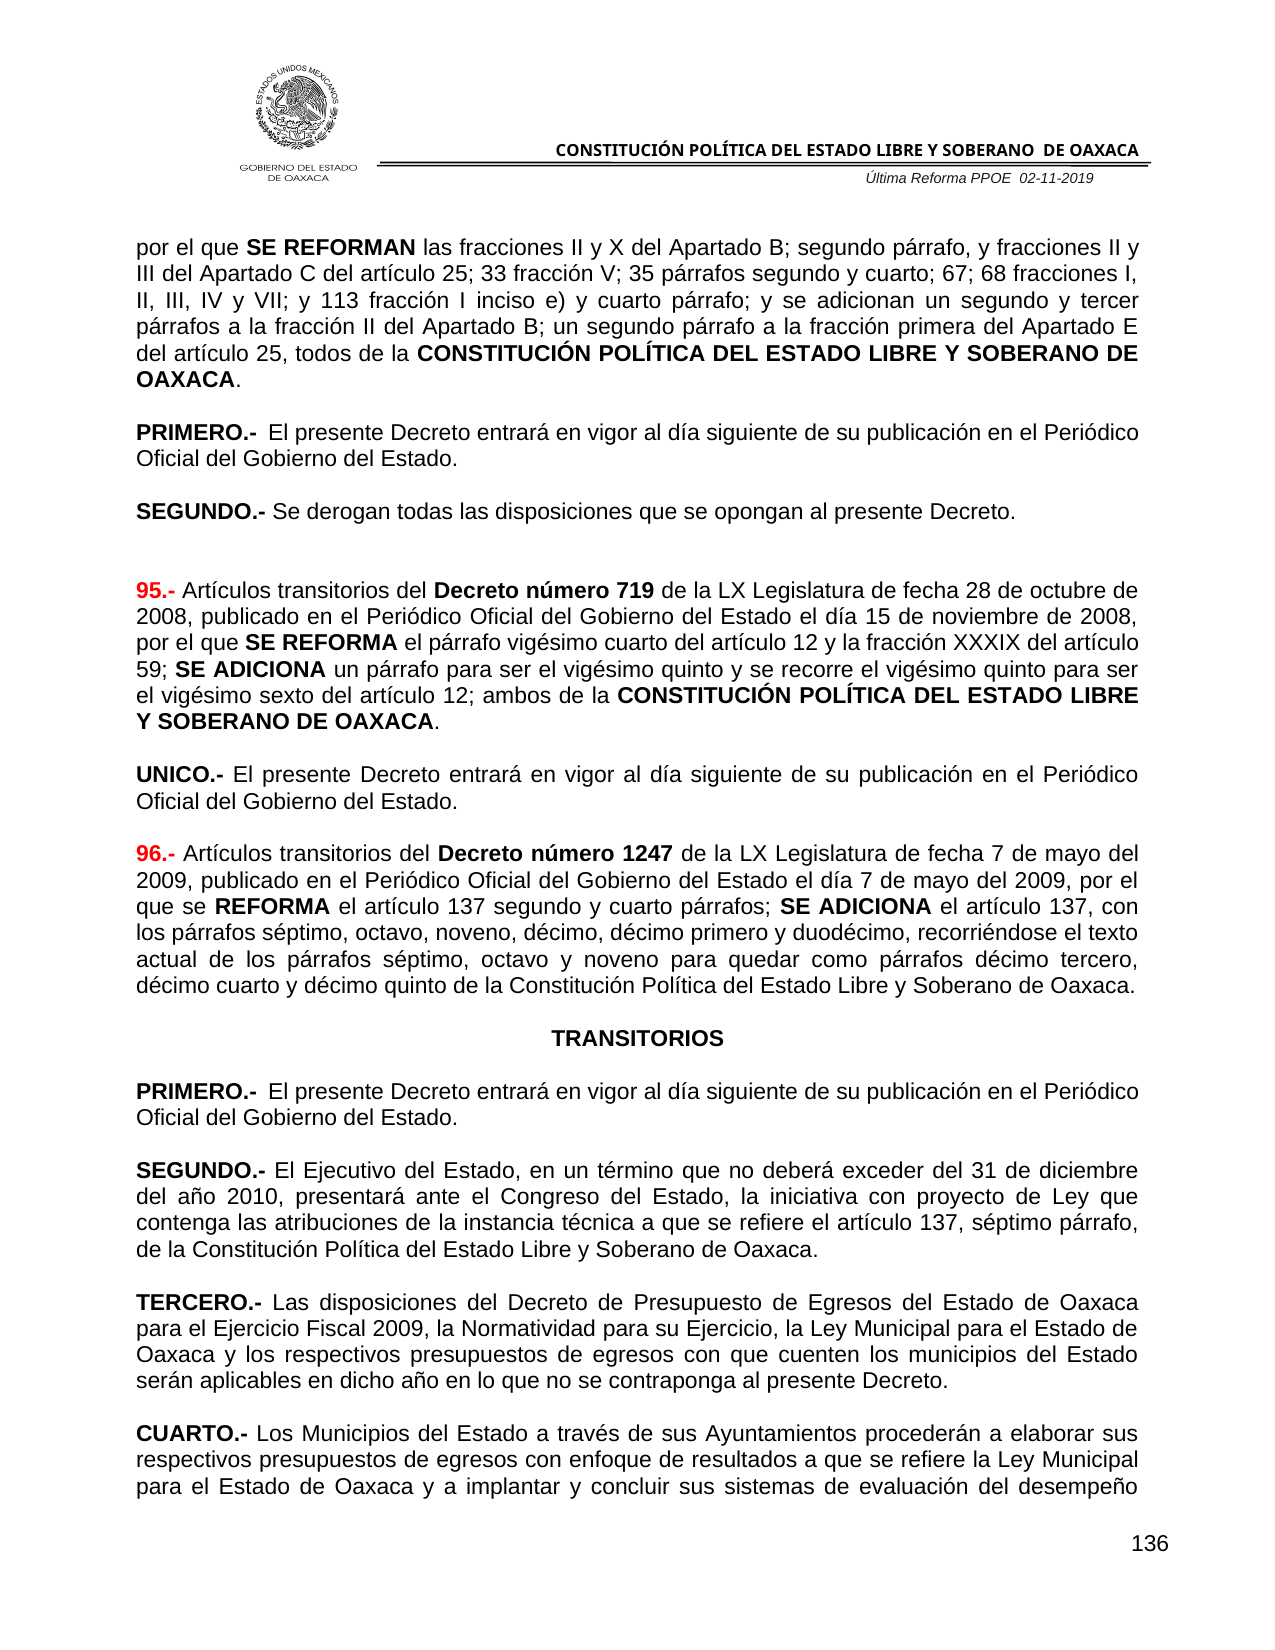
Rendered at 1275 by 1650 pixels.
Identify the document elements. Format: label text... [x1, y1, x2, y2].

text TERCERO.- Las disposiciones del Decreto de Presupuesto de Egresos del Estado de Oaxaca para el Ejercicio Fiscal 2009, la Normatividad para su Ejercicio, la Ley Municipal para el Estado de Oaxaca y los respectivos presupuestos de egresos con que cuenten los municipios del Estado serán aplicables en dicho año en lo que no se contraponga al presente Decreto. [136, 1288, 1139, 1394]
text 96.- Artículos transitorios del Decreto número 1247 de la LX Legislatura de fecha 7 de mayo del 2009, publicado en el Periódico Oficial del Gobierno del Estado el día 7 de mayo del 2009, por el que se REFORMA el artículo 137 segundo y cuarto párrafos; SE ADICIONA el artículo 137, con los párrafos séptimo, octavo, noveno, décimo, décimo primero y duodécimo, recorriéndose el texto actual de los párrafos séptimo, octavo y noveno para quedar como párrafos décimo tercero, décimo cuarto y décimo quinto de la Constitución Política del Estado Libre y Soberano de Oaxaca. [136, 840, 1139, 998]
text PRIMERO.- El presente Decreto entrará en vigor al día siguiente de su publicación en el Periódico Oficial del Gobierno del Estado. [136, 418, 1139, 471]
subtitle TRANSITORIOS [136, 1025, 1139, 1051]
picture [237, 62, 360, 184]
text PRIMERO.- El presente Decreto entrará en vigor al día siguiente de su publicación en el Periódico Oficial del Gobierno del Estado. [136, 1078, 1139, 1130]
text UNICO.- El presente Decreto entrará en vigor al día siguiente de su publicación en el Periódico Oficial del Gobierno del Estado. [136, 761, 1139, 814]
text SEGUNDO.- Se derogan todas las disposiciones que se opongan al presente Decreto. [136, 498, 1139, 524]
text 95.- Artículos transitorios del Decreto número 719 de la LX Legislatura de fecha 28 de octubre de 2008, publicado en el Periódico Oficial del Gobierno del Estado el día 15 de noviembre de 2008, por el que SE REFORMA el párrafo vigésimo cuarto del artículo 12 y la fracción XXXIX del artículo 59; SE ADICIONA un párrafo para ser el vigésimo quinto y se recorre el vigésimo quinto para ser el vigésimo sexto del artículo 12; ambos de la CONSTITUCIÓN POLÍTICA DEL ESTADO LIBRE Y SOBERANO DE OAXACA. [136, 577, 1139, 735]
text SEGUNDO.- El Ejecutivo del Estado, en un término que no deberá exceder del 31 de diciembre del año 2010, presentará ante el Congreso del Estado, la iniciativa con proyecto de Ley que contenga las atribuciones de la instancia técnica a que se refiere el artículo 137, séptimo párrafo, de la Constitución Política del Estado Libre y Soberano de Oaxaca. [136, 1157, 1139, 1262]
